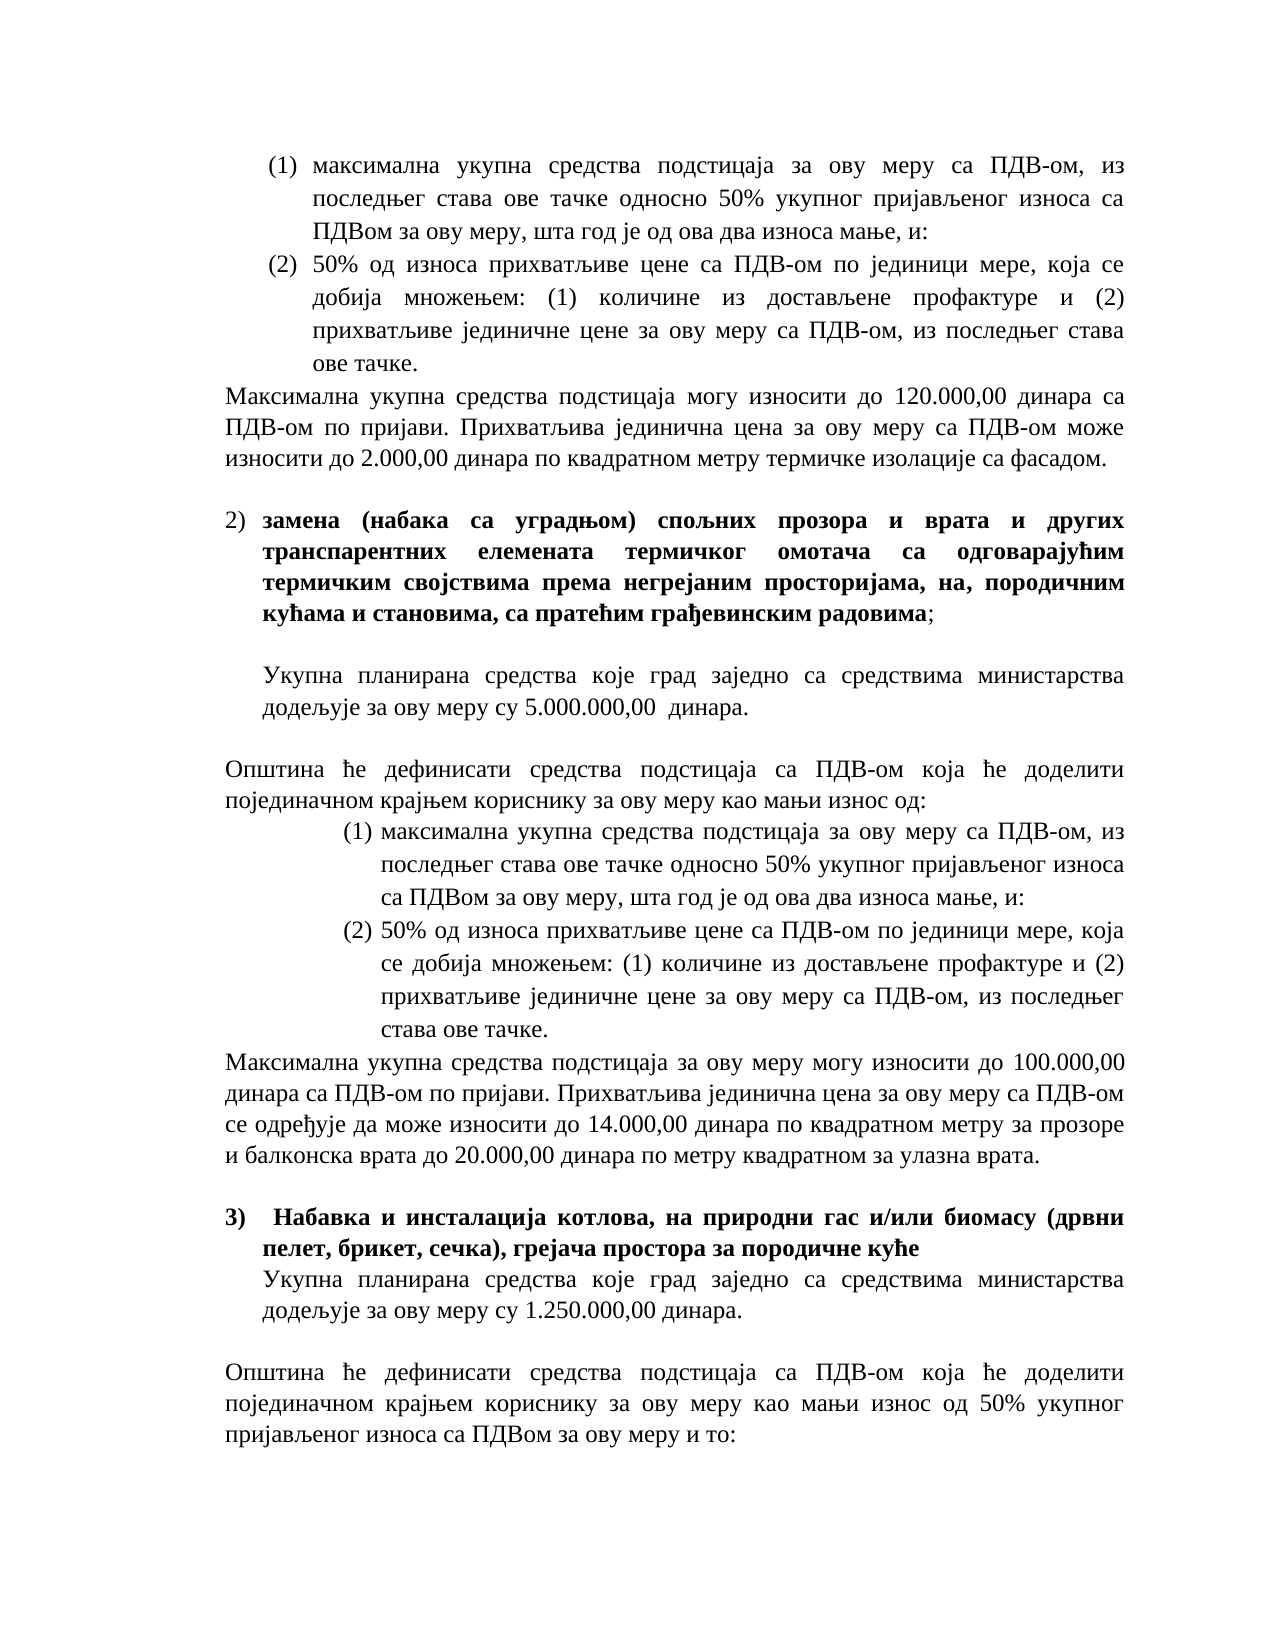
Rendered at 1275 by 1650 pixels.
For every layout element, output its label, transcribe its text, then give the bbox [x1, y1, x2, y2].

text Максимална укупна средства подстицаја могу износити до 120.000,00 динара са ПДВ-ом по пријави. Прихватљива јединична цена за ову меру са ПДВ-ом може износити до 2.000,00 динара по квадратном метру термичке изолације са фасадом. [225, 381, 1125, 472]
list Укупна планирана средства које град заједно са средствима министарства додељује за ову меру су 1.250.000,00 динара. [262, 1264, 1125, 1324]
list Укупна планирана средства које град заједно са средствима министарства додељује за ову меру су 5.000.000,00 динара. [262, 661, 1125, 720]
list замена (набака са уградњом) спољних прозора и врата и других транспарентних елемената термичког омотача са одговарајућим термичким својствима према негрејаним просторијама, на, породичним кућама и становима, са пратећим грађевинским радовима; [225, 505, 1125, 627]
list максимална укупна средства подстицаја за ову меру са ПДВ-ом, из последњег става ове тачке односно 50% укупног пријављеног износа са ПДВом за ову меру, шта год је од ова два износа мање, и: [268, 150, 1125, 245]
list Набавка и инсталацијa котлова, на природни гас и/или биомасу (дрвни пелет, брикет, сечка), грејачa простора за породичне куће [225, 1202, 1125, 1262]
list 50% од износа прихватљиве цене са ПДВ-ом по јединици мере, која се добија множењем: (1) количине из достављене профактуре и (2) прихватљиве јединичне цене за ову меру са ПДВ-ом, из последњег става ове тачке. [268, 249, 1125, 377]
list 50% од износа прихватљиве цене са ПДВ-ом по јединици мере, која се добија множењем: (1) количине из достављене профактуре и (2) прихватљиве јединичне цене за ову меру са ПДВ-ом, из последњег става ове тачке. [343, 915, 1125, 1043]
list максимална укупна средства подстицаја за ову меру са ПДВ-ом, из последњег става ове тачке односно 50% укупног пријављеног износа са ПДВом за ову меру, шта год је од ова два износа мање, и: [343, 816, 1125, 911]
text Општина ће дефинисати средства подстицаја са ПДВ-ом која ће доделити појединачном крајњем кориснику за ову меру као мањи износ од 50% укупног пријављеног износа са ПДВом за ову меру и то: [225, 1357, 1125, 1448]
text Максимална укупна средства подстицаја за ову меру могу износити до 100.000,00 динара са ПДВ-ом по пријави. Прихватљива јединична цена за ову меру са ПДВ-ом се одређује да може износити до 14.000,00 динара по квадратном метру за прозоре и балконска врата до 20.000,00 динара по метру квадратном за улазна врата. [225, 1047, 1125, 1169]
text Општина ће дефинисати средства подстицаја са ПДВ-ом која ће доделити појединачном крајњем кориснику за ову меру као мањи износ од: [225, 754, 1125, 813]
